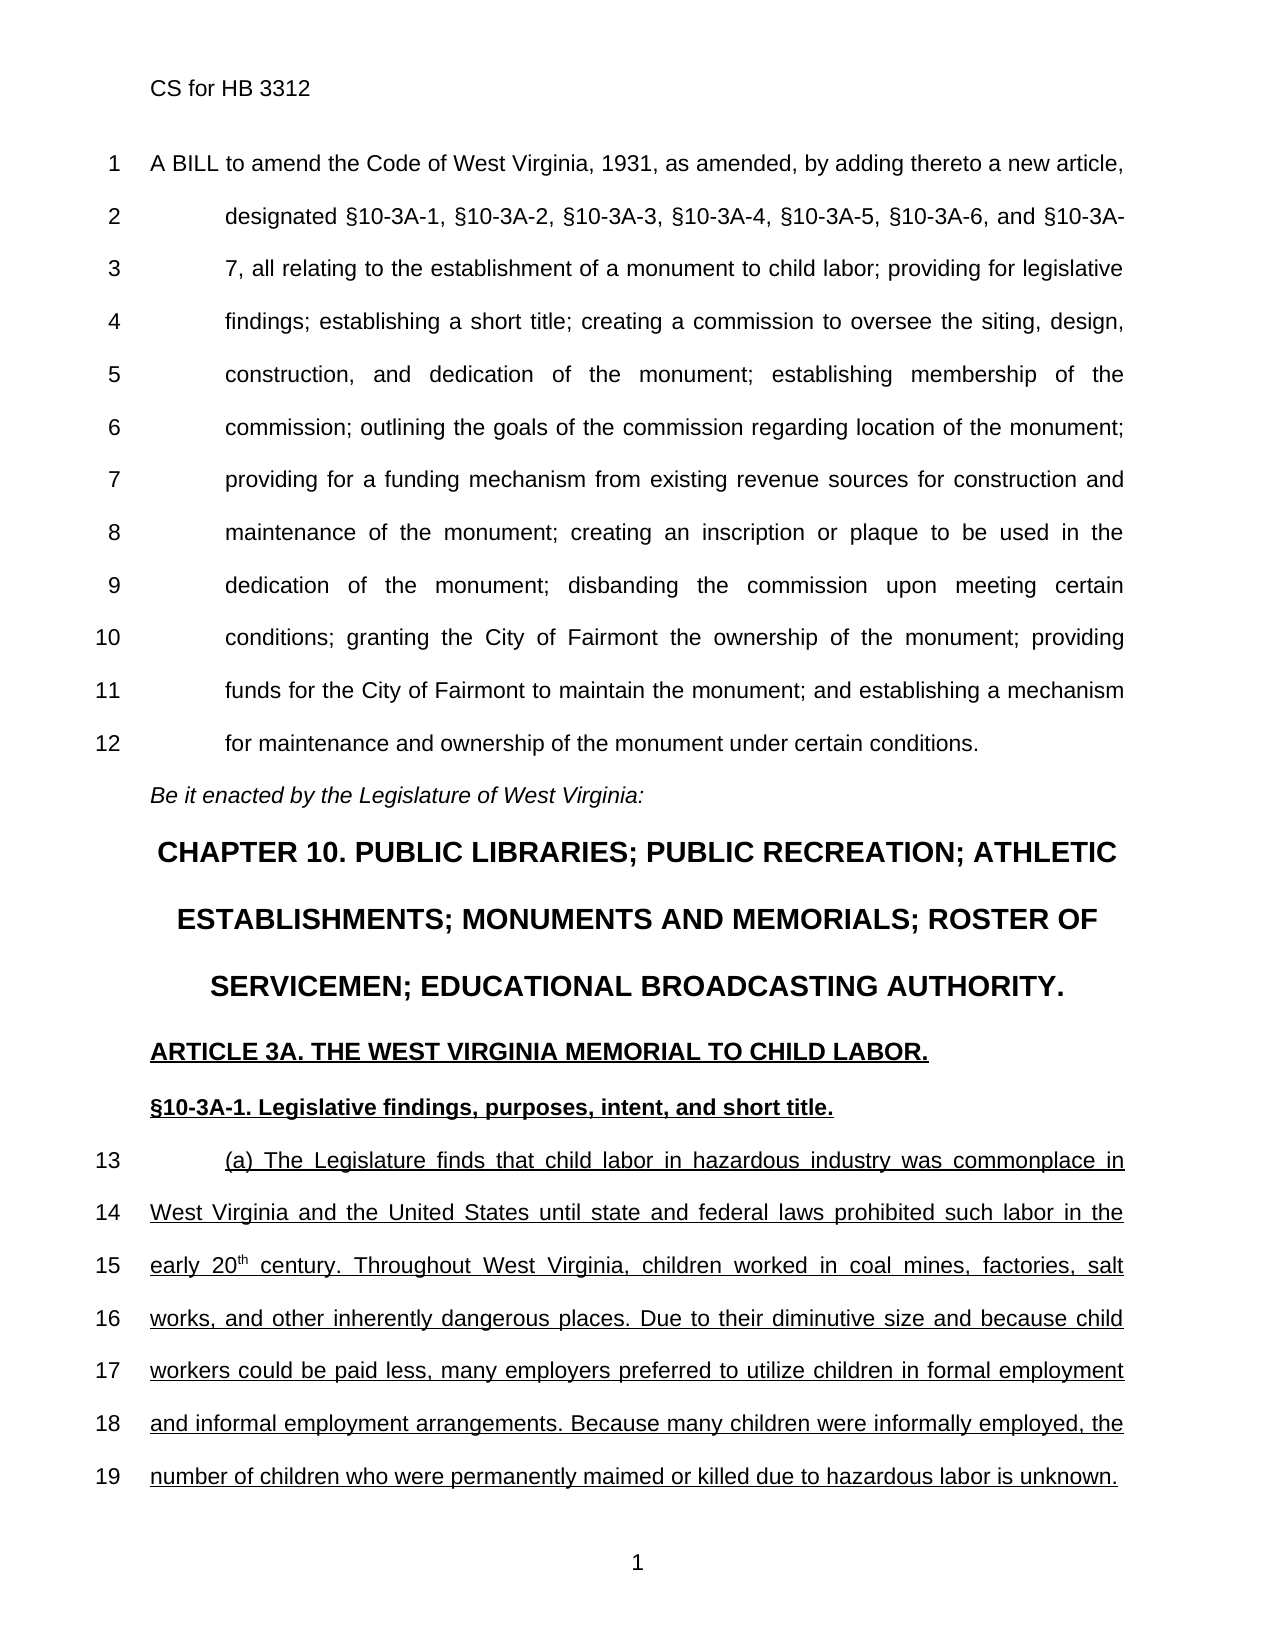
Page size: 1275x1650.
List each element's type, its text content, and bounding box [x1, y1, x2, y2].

text (a) The Legislature finds that child labor in hazardous industry was commonplace in West Virginia and the United States until state and federal laws prohibited such labor in the early 20th century. Throughout West Virginia, children worked in coal mines, factories, salt works, and other inherently dangerous places. Due to their diminutive size and because child workers could be paid less, many employers preferred to utilize children in formal employment and informal employment arrangements. Because many children were informally employed, the number of children who were permanently maimed or killed due to hazardous labor is unknown. [150, 1147, 1125, 1380]
subtitle ARTICLE 3A. THE WEST VIRGINIA MEMORIAL TO CHILD LABOR. [150, 1036, 1125, 1065]
title A BILL to amend the Code of West Virginia, 1931, as amended, by adding thereto a new article, designated §10-3A-1, §10-3A-2, §10-3A-3, §10-3A-4, §10-3A-5, §10-3A-6, and §10-3A-7, all relating to the establishment of a monument to child labor; providing for legislative findings; establishing a short title; creating a commission to oversee the siting, design, construction, and dedication of the monument; establishing membership of the commission; outlining the goals of the commission regarding location of the monument; providing for a funding mechanism from existing revenue sources for construction and maintenance of the monument; creating an inscription or plaque to be used in the dedication of the monument; disbanding the commission upon meeting certain conditions; granting the City of Fairmont the ownership of the monument; providing funds for the City of Fairmont to maintain the monument; and establishing a mechanism for maintenance and ownership of the monument under certain conditions. [150, 150, 1125, 756]
text (a) The Legislature finds that child labor in hazardous industry was commonplace in West Virginia and the United States until state and federal laws prohibited such labor in the early 20th century. Throughout West Virginia, children worked in coal mines, factories, salt works, and other inherently dangerous places. Due to their diminutive size and because child workers could be paid less, many employers preferred to utilize children in formal employment and informal employment arrangements. Because many children were informally employed, the number of children who were permanently maimed or killed due to hazardous labor is unknown. [150, 1381, 1125, 1489]
subtitle §10-3A-1. Legislative findings, purposes, intent, and short title. [150, 1094, 1125, 1120]
text Be it enacted by the Legislature of West Virginia: [150, 782, 1125, 809]
subtitle CHAPTER 10. PUBLIC LIBRARIES; PUBLIC RECREATION; ATHLETIC ESTABLISHMENTS; MONUMENTS AND MEMORIALS; ROSTER OF SERVICEMEN; EDUCATIONAL BROADCASTING AUTHORITY. [150, 835, 1125, 1003]
